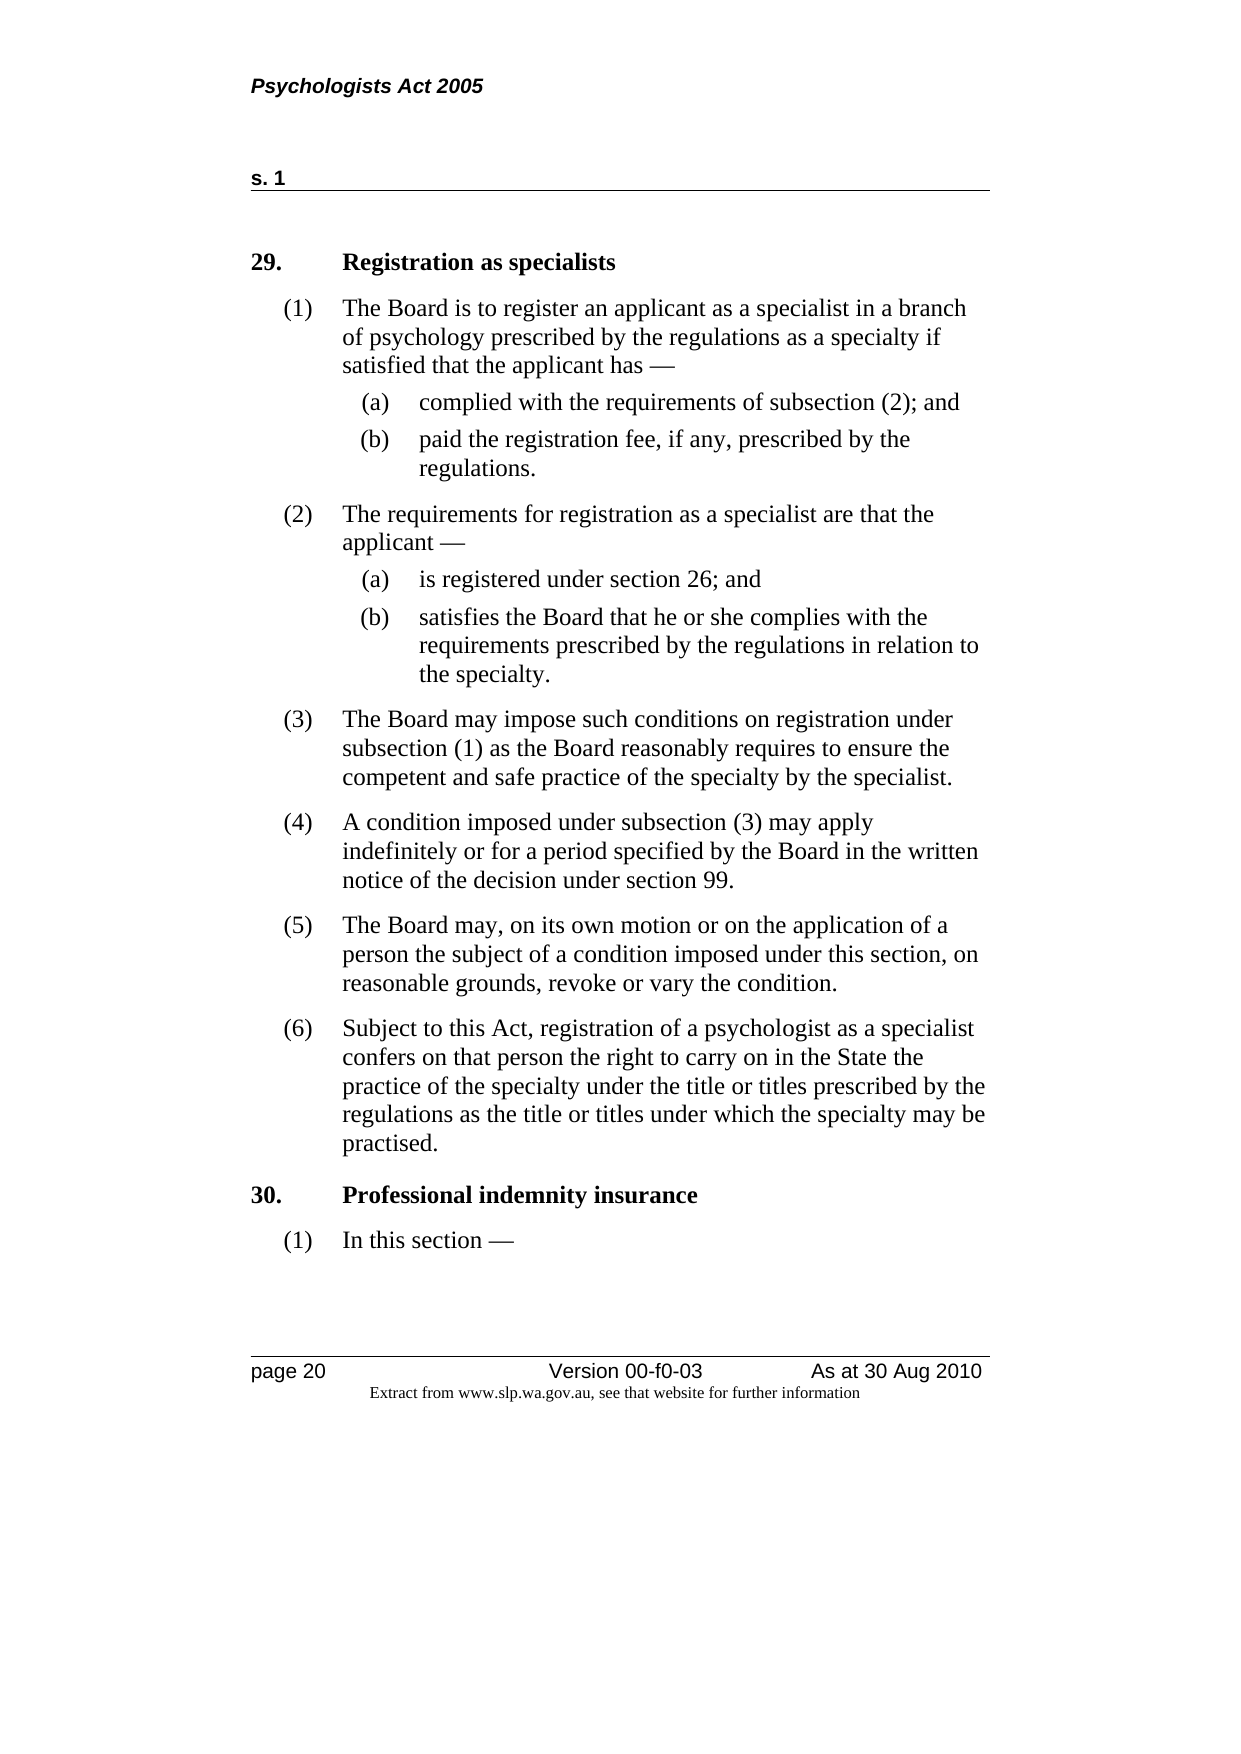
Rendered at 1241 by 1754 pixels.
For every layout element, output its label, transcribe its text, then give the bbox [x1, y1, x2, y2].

text (1) In this section — [251, 1225, 990, 1254]
text (3) The Board may impose such conditions on registration under subsection (1) as the Board reasonably requires to ensure the competent and safe practice of the specialty by the specialist. [251, 704, 990, 791]
text (5) The Board may, on its own motion or on the application of a person the subject of a condition imposed under this section, on reasonable grounds, revoke or vary the condition. [251, 910, 990, 997]
text (1) The Board is to register an applicant as a specialist in a branch of psychology prescribed by the regulations as a specialty if satisfied that the applicant has — [251, 293, 990, 379]
text (b) satisfies the Board that he or she complies with the requirements prescribed by the regulations in relation to the specialty. [251, 602, 990, 688]
text (b) paid the registration fee, if any, prescribed by the regulations. [251, 424, 990, 482]
text (a) complied with the requirements of subsection (2); and [251, 387, 990, 416]
text (4) A condition imposed under subsection (3) may apply indefinitely or for a period specified by the Board in the written notice of the decision under section 99. [251, 807, 990, 894]
text (2) The requirements for registration as a specialist are that the applicant — [251, 499, 990, 556]
text (a) is registered under section 26; and [251, 564, 990, 593]
text (6) Subject to this Act, registration of a psychologist as a specialist confers on that person the right to carry on in the State the practice of the specialty under the title or titles prescribed by the regulations as the title or titles under which the specialty may be practised. [251, 1013, 990, 1157]
subtitle 29. Registration as specialists [251, 247, 990, 276]
subtitle 30. Professional indemnity insurance [251, 1180, 990, 1209]
